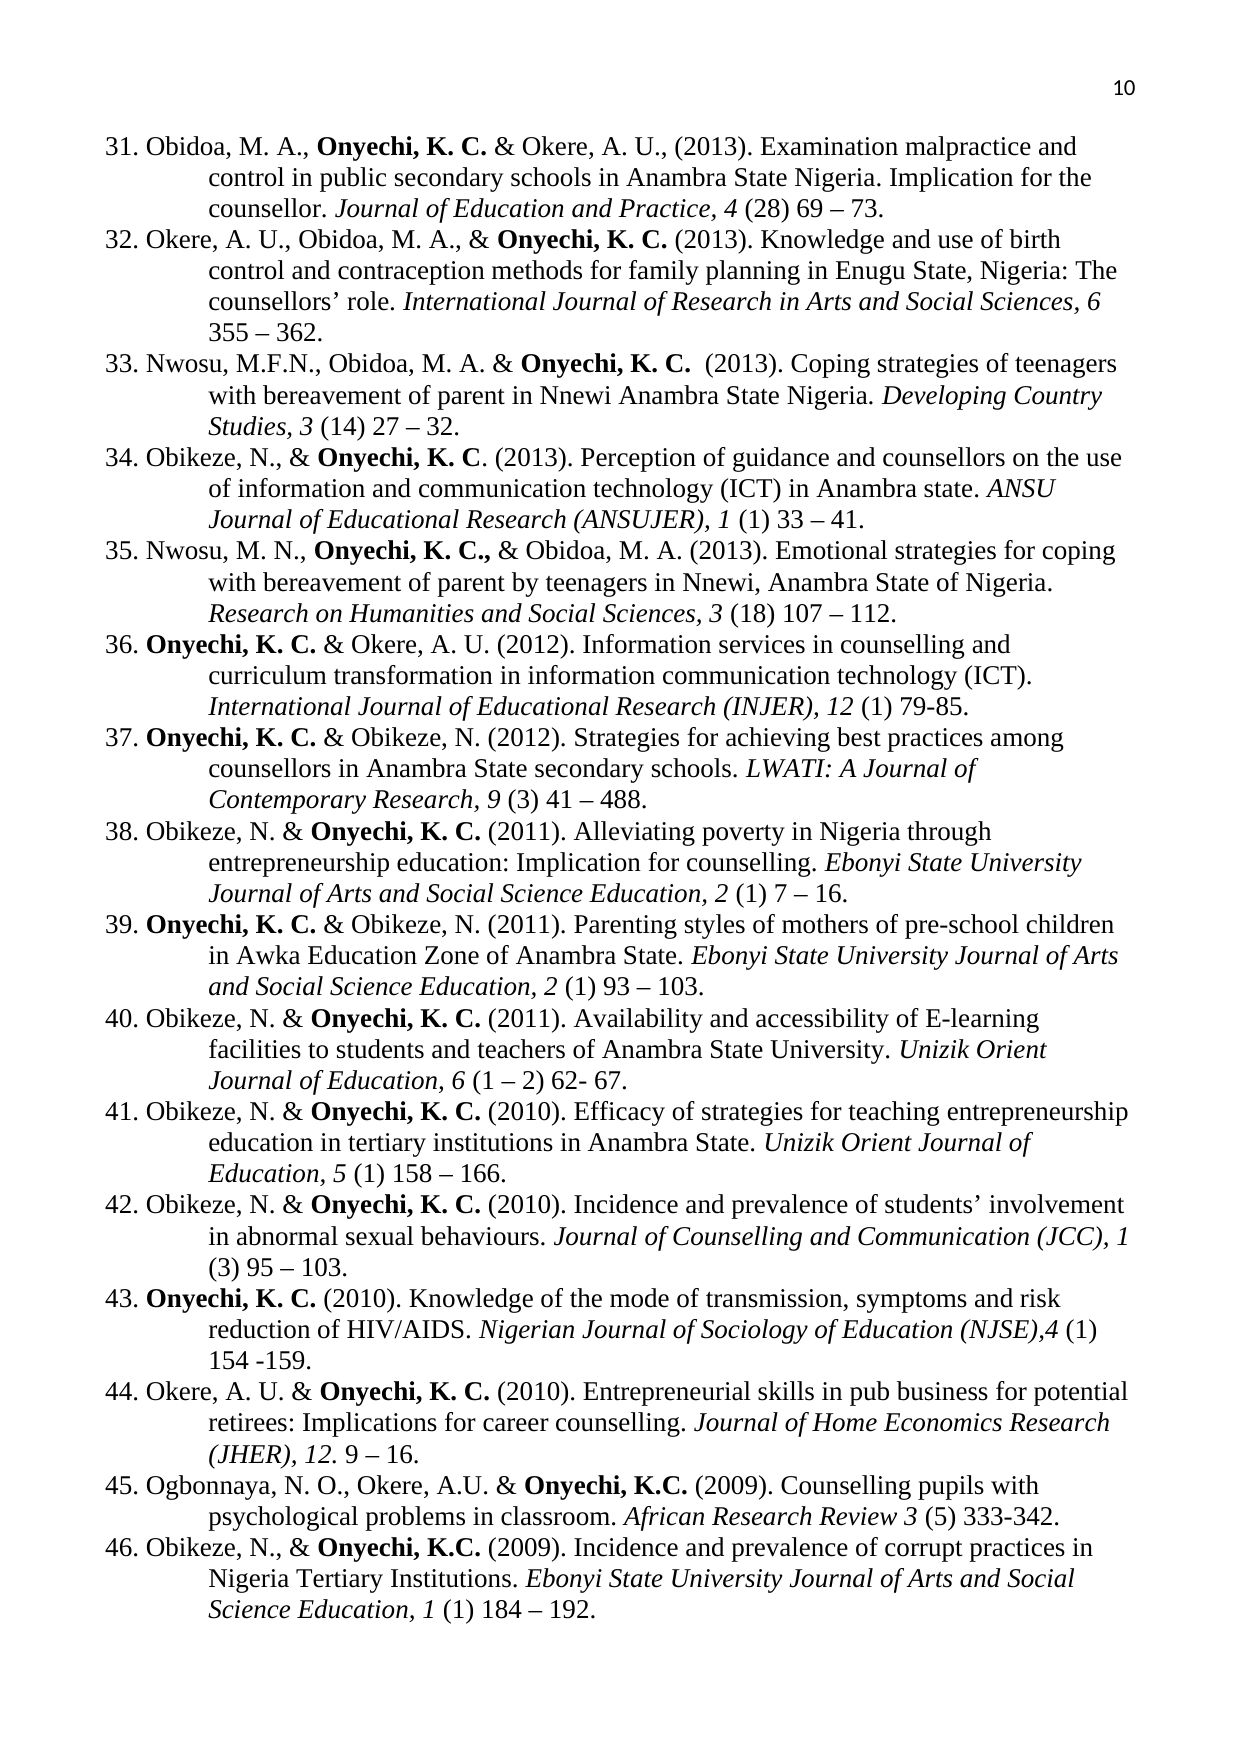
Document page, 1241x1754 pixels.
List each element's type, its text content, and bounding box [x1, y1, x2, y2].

text 46. Obikeze, N., & Onyechi, K.C. (2009). Incidence and prevalence of corrupt practices in Nigeria Tertiary Institutions. Ebonyi State University Journal of Arts and Social Science Education, 1 (1) 184 – 192. [105, 1531, 1135, 1624]
text 32. Okere, A. U., Obidoa, M. A., & Onyechi, K. C. (2013). Knowledge and use of birth control and contraception methods for family planning in Enugu State, Nigeria: The counsellors’ role. International Journal of Research in Arts and Social Sciences, 6 355 – 362. [105, 223, 1135, 348]
text 35. Nwosu, M. N., Onyechi, K. C., & Obidoa, M. A. (2013). Emotional strategies for coping with bereavement of parent by teenagers in Nnewi, Anambra State of Nigeria. Research on Humanities and Social Sciences, 3 (18) 107 – 112. [105, 534, 1135, 628]
text 43. Onyechi, K. C. (2010). Knowledge of the mode of transmission, symptoms and risk reduction of HIV/AIDS. Nigerian Journal of Sociology of Education (NJSE),4 (1) 154 -159. [105, 1282, 1135, 1375]
text 41. Obikeze, N. & Onyechi, K. C. (2010). Efficacy of strategies for teaching entrepreneurship education in tertiary institutions in Anambra State. Unizik Orient Journal of Education, 5 (1) 158 – 166. [105, 1095, 1135, 1188]
text 39. Onyechi, K. C. & Obikeze, N. (2011). Parenting styles of mothers of pre-school children in Awka Education Zone of Anambra State. Ebonyi State University Journal of Arts and Social Science Education, 2 (1) 93 – 103. [105, 908, 1135, 1002]
text 36. Onyechi, K. C. & Okere, A. U. (2012). Information services in counselling and curriculum transformation in information communication technology (ICT). International Journal of Educational Research (INJER), 12 (1) 79-85. [105, 628, 1135, 721]
text 31. Obidoa, M. A., Onyechi, K. C. & Okere, A. U., (2013). Examination malpractice and control in public secondary schools in Anambra State Nigeria. Implication for the counsellor. Journal of Education and Practice, 4 (28) 69 – 73. [105, 129, 1135, 223]
text 34. Obikeze, N., & Onyechi, K. C. (2013). Perception of guidance and counsellors on the use of information and communication technology (ICT) in Anambra state. ANSU Journal of Educational Research (ANSUJER), 1 (1) 33 – 41. [105, 441, 1135, 534]
text 40. Obikeze, N. & Onyechi, K. C. (2011). Availability and accessibility of E-learning facilities to students and teachers of Anambra State University. Unizik Orient Journal of Education, 6 (1 – 2) 62- 67. [105, 1002, 1135, 1095]
text 44. Okere, A. U. & Onyechi, K. C. (2010). Entrepreneurial skills in pub business for potential retirees: Implications for career counselling. Journal of Home Economics Research (JHER), 12. 9 – 16. [105, 1375, 1135, 1469]
text 33. Nwosu, M.F.N., Obidoa, M. A. & Onyechi, K. C. (2013). Coping strategies of teenagers with bereavement of parent in Nnewi Anambra State Nigeria. Developing Country Studies, 3 (14) 27 – 32. [105, 348, 1135, 441]
text 38. Obikeze, N. & Onyechi, K. C. (2011). Alleviating poverty in Nigeria through entrepreneurship education: Implication for counselling. Ebonyi State University Journal of Arts and Social Science Education, 2 (1) 7 – 16. [105, 815, 1135, 908]
text 45. Ogbonnaya, N. O., Okere, A.U. & Onyechi, K.C. (2009). Counselling pupils with psychological problems in classroom. African Research Review 3 (5) 333-342. [105, 1469, 1135, 1531]
text 42. Obikeze, N. & Onyechi, K. C. (2010). Incidence and prevalence of students’ involvement in abnormal sexual behaviours. Journal of Counselling and Communication (JCC), 1 (3) 95 – 103. [105, 1188, 1135, 1282]
text 37. Onyechi, K. C. & Obikeze, N. (2012). Strategies for achieving best practices among counsellors in Anambra State secondary schools. LWATI: A Journal of Contemporary Research, 9 (3) 41 – 488. [105, 721, 1135, 815]
